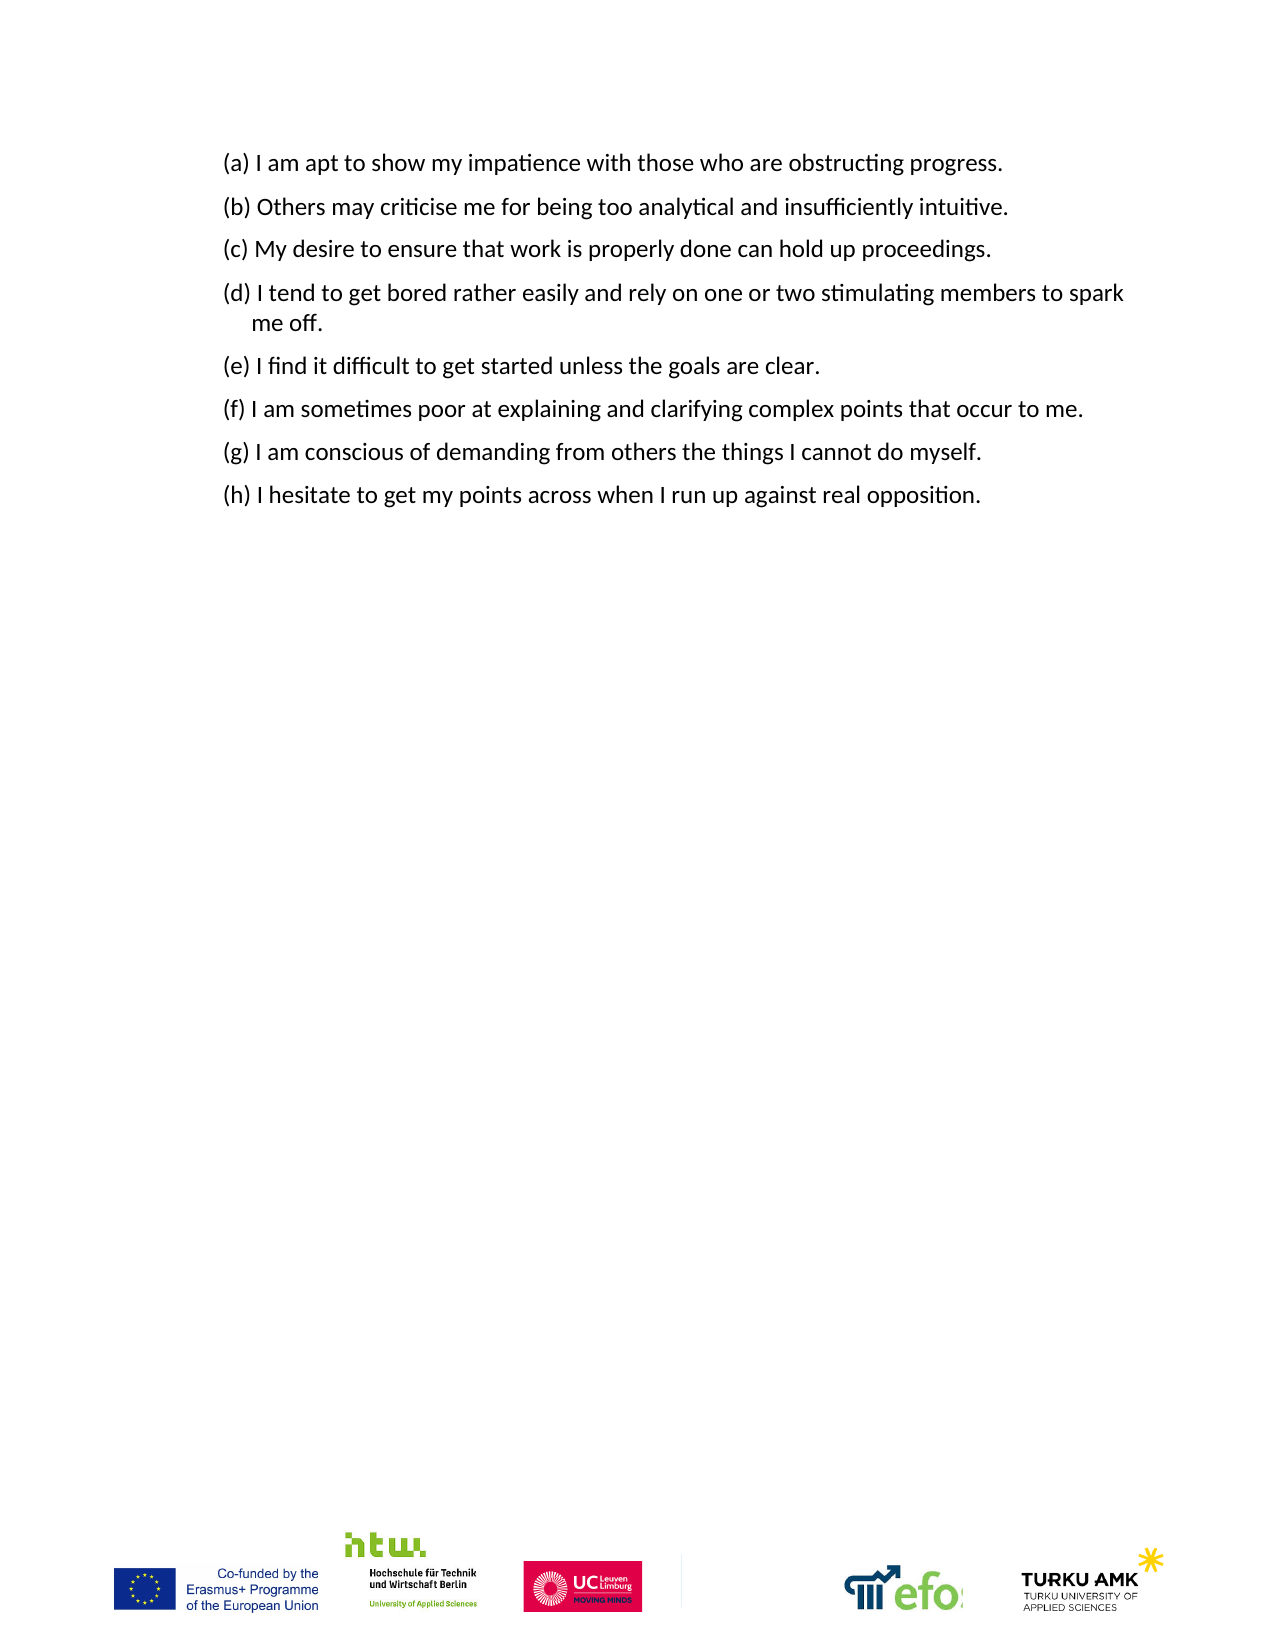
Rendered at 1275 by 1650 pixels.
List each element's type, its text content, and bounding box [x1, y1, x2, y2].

text (d) I tend to get bored rather easily and rely on one or two stimulating members to spark me off. [223, 277, 1127, 338]
picture [840, 1556, 963, 1615]
text (b) Others may criticise me for being too analytical and insufficiently intuitive. [223, 191, 1127, 221]
picture [1015, 1543, 1172, 1616]
picture [167, 1562, 323, 1615]
text (h) I hesitate to get my points across when I run up against real opposition. [223, 479, 1127, 510]
picture [523, 1561, 643, 1612]
text (e) I find it difficult to get started unless the goals are clear. [223, 350, 1127, 381]
text (c) My desire to ensure that work is properly done can hold up proceedings. [223, 234, 1127, 264]
text (f) I am sometimes poor at explaining and clarifying complex points that occur to me. [223, 393, 1127, 424]
text (a) I am apt to show my impatience with those who are obstructing progress. [223, 148, 1127, 178]
picture [338, 1521, 489, 1615]
text (g) I am conscious of demanding from others the things I cannot do myself. [223, 436, 1127, 467]
